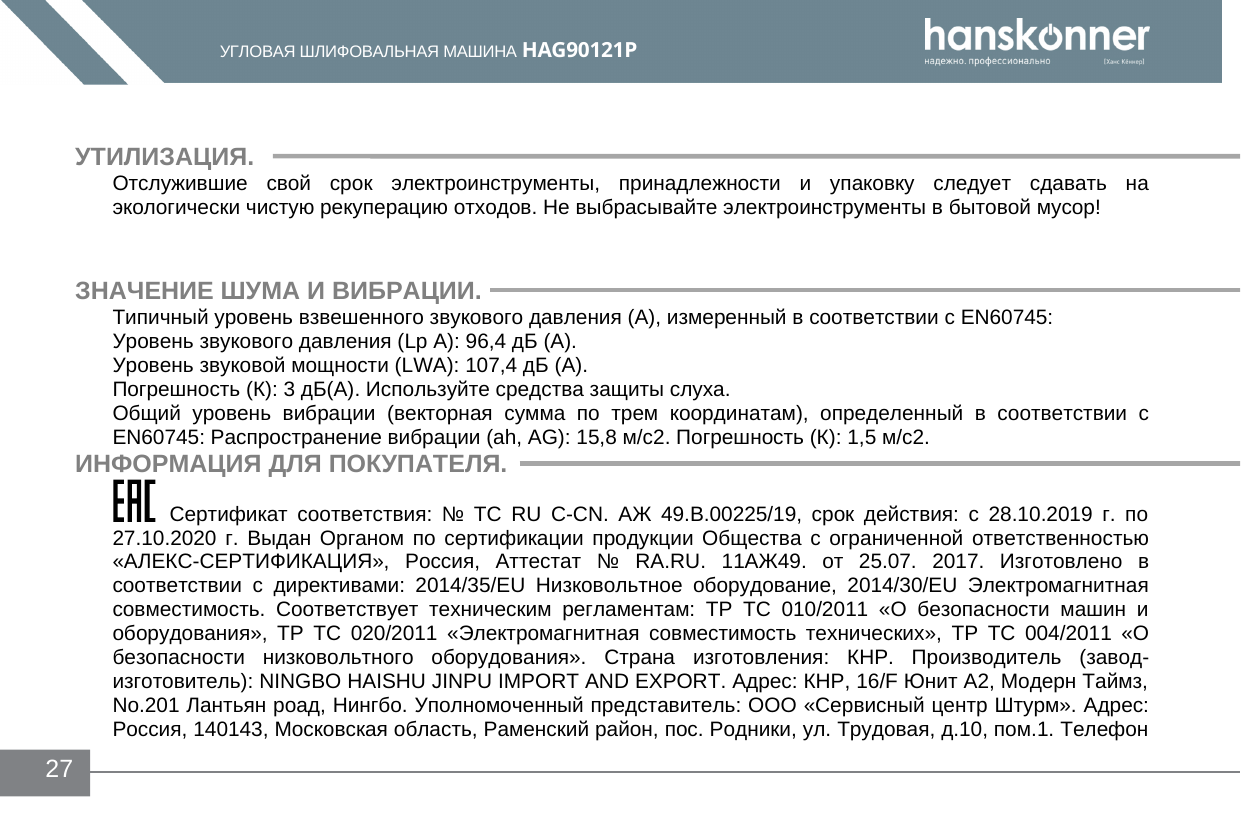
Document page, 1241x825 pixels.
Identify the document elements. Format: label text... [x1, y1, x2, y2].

text Уровень звуковой мощности (LWA): 107,4 дБ (A). [112, 353, 1150, 377]
text Общий уровень вибрации (векторная сумма по трем координатам), определенный в соответствии с EN60745: Распространение вибрации (ah, AG): 15,8 м/с2. Погрешность (К): 1,5 м/с2. [112, 401, 1150, 448]
text Уровень звукового давления (Lp A): 96,4 дБ (A). [112, 329, 1150, 353]
text Типичный уровень взвешенного звукового давления (A), измеренный в соответствии с EN60745: [112, 305, 1150, 329]
text ЗНАЧЕНИЕ ШУМА И ВИБРАЦИИ. [75, 276, 1150, 305]
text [112, 477, 1150, 741]
text ИНФОРМАЦИЯ ДЛЯ ПОКУПАТЕЛЯ. [75, 448, 1150, 477]
picture [0, 0, 1222, 85]
text УТИЛИЗАЦИЯ. [75, 142, 1150, 171]
text Погрешность (К): 3 дБ(A). Используйте средства защиты слуха. [112, 377, 1150, 401]
text Отслужившие свой срок электроинструменты, принадлежности и упаковку следует сдавать на экологически чистую рекуперацию отходов. Не выбрасывайте электроинструменты в бытовой мусор! [112, 171, 1150, 218]
